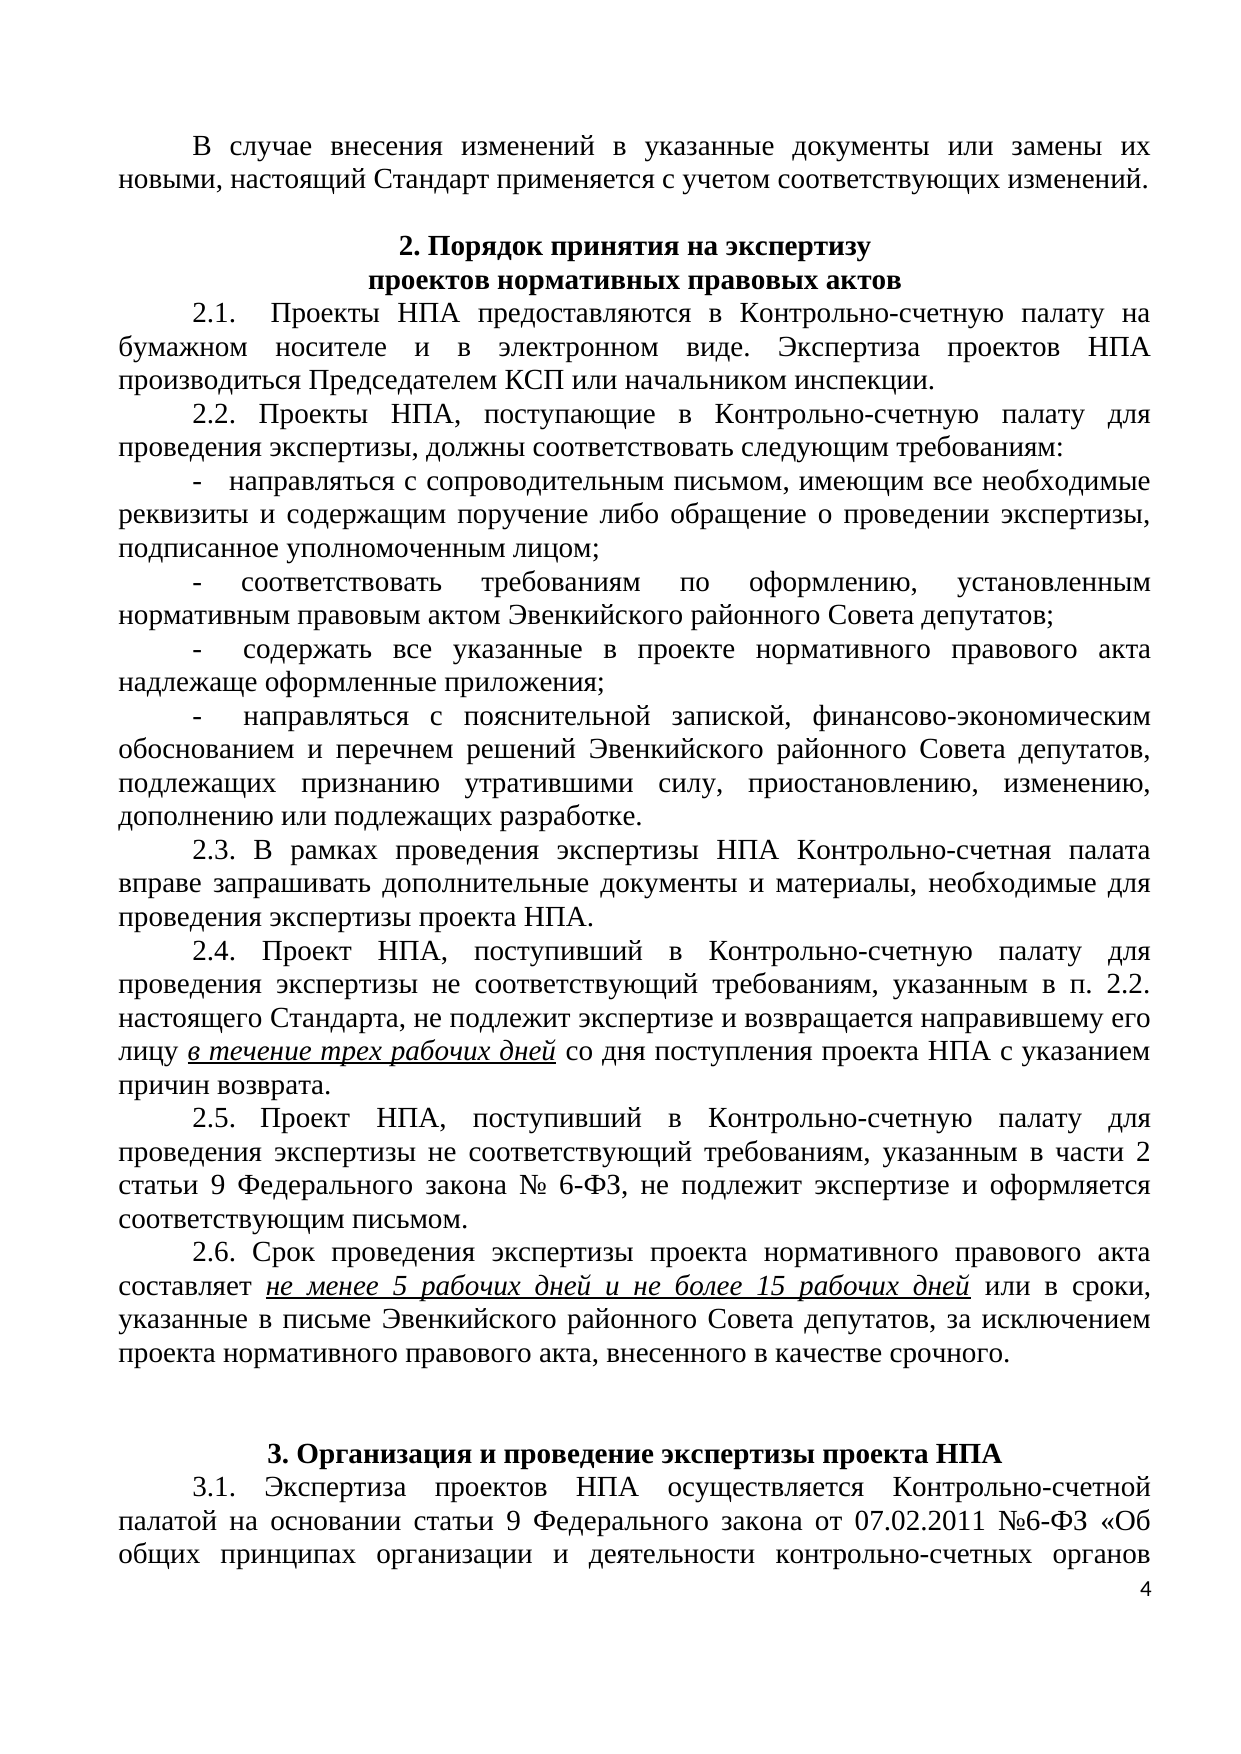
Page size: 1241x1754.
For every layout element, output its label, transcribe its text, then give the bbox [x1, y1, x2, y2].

text - направляться с сопроводительным письмом, имеющим все необходимые реквизиты и содержащим поручение либо обращение о проведении экспертизы, подписанное уполномоченным лицом; [118, 463, 1152, 564]
text проектов нормативных правовых актов [118, 262, 1152, 295]
text 2.6. Срок проведения экспертизы проекта нормативного правового акта составляет не менее 5 рабочих дней и не более 15 рабочих дней или в сроки, указанные в письме Эвенкийского районного Совета депутатов, за исключением проекта нормативного правового акта, внесенного в качестве срочного. [118, 1234, 1152, 1369]
text - содержать все указанные в проекте нормативного правового акта надлежаще оформленные приложения; [118, 631, 1152, 698]
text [118, 1469, 1152, 1570]
text 2.2. Проекты НПА, поступающие в Контрольно-счетную палату для проведения экспертизы, должны соответствовать следующим требованиям: [118, 396, 1152, 463]
text 2.5. Проект НПА, поступивший в Контрольно-счетную палату для проведения экспертизы не соответствующий требованиям, указанным в части 2 статьи 9 Федерального закона № 6-ФЗ, не подлежит экспертизе и оформляется соответствующим письмом. [118, 1100, 1152, 1234]
text 2.4. Проект НПА, поступивший в Контрольно-счетную палату для проведения экспертизы не соответствующий требованиям, указанным в п. 2.2. настоящего Стандарта, не подлежит экспертизе и возвращается направившему его лицу в течение трех рабочих дней со дня поступления проекта НПА с указанием причин возврата. [118, 933, 1152, 1100]
text - направляться с пояснительной запиской, финансово-экономическим обоснованием и перечнем решений Эвенкийского районного Совета депутатов, подлежащих признанию утратившими силу, приостановлению, изменению, дополнению или подлежащих разработке. [118, 698, 1152, 832]
text 2.3. В рамках проведения экспертизы НПА Контрольно-счетная палата вправе запрашивать дополнительные документы и материалы, необходимые для проведения экспертизы проекта НПА. [118, 832, 1152, 933]
text 3. Организация и проведение экспертизы проекта НПА [118, 1436, 1152, 1469]
text - соответствовать требованиям по оформлению, установленным нормативным правовым актом Эвенкийского районного Совета депутатов; [118, 564, 1152, 631]
text В случае внесения изменений в указанные документы или замены их новыми, настоящий Стандарт применяется с учетом соответствующих изменений. [118, 128, 1152, 195]
text 2. Порядок принятия на экспертизу [118, 228, 1152, 262]
text 2.1. Проекты НПА предоставляются в Контрольно-счетную палату на бумажном носителе и в электронном виде. Экспертиза проектов НПА производиться Председателем КСП или начальником инспекции. [118, 295, 1152, 396]
